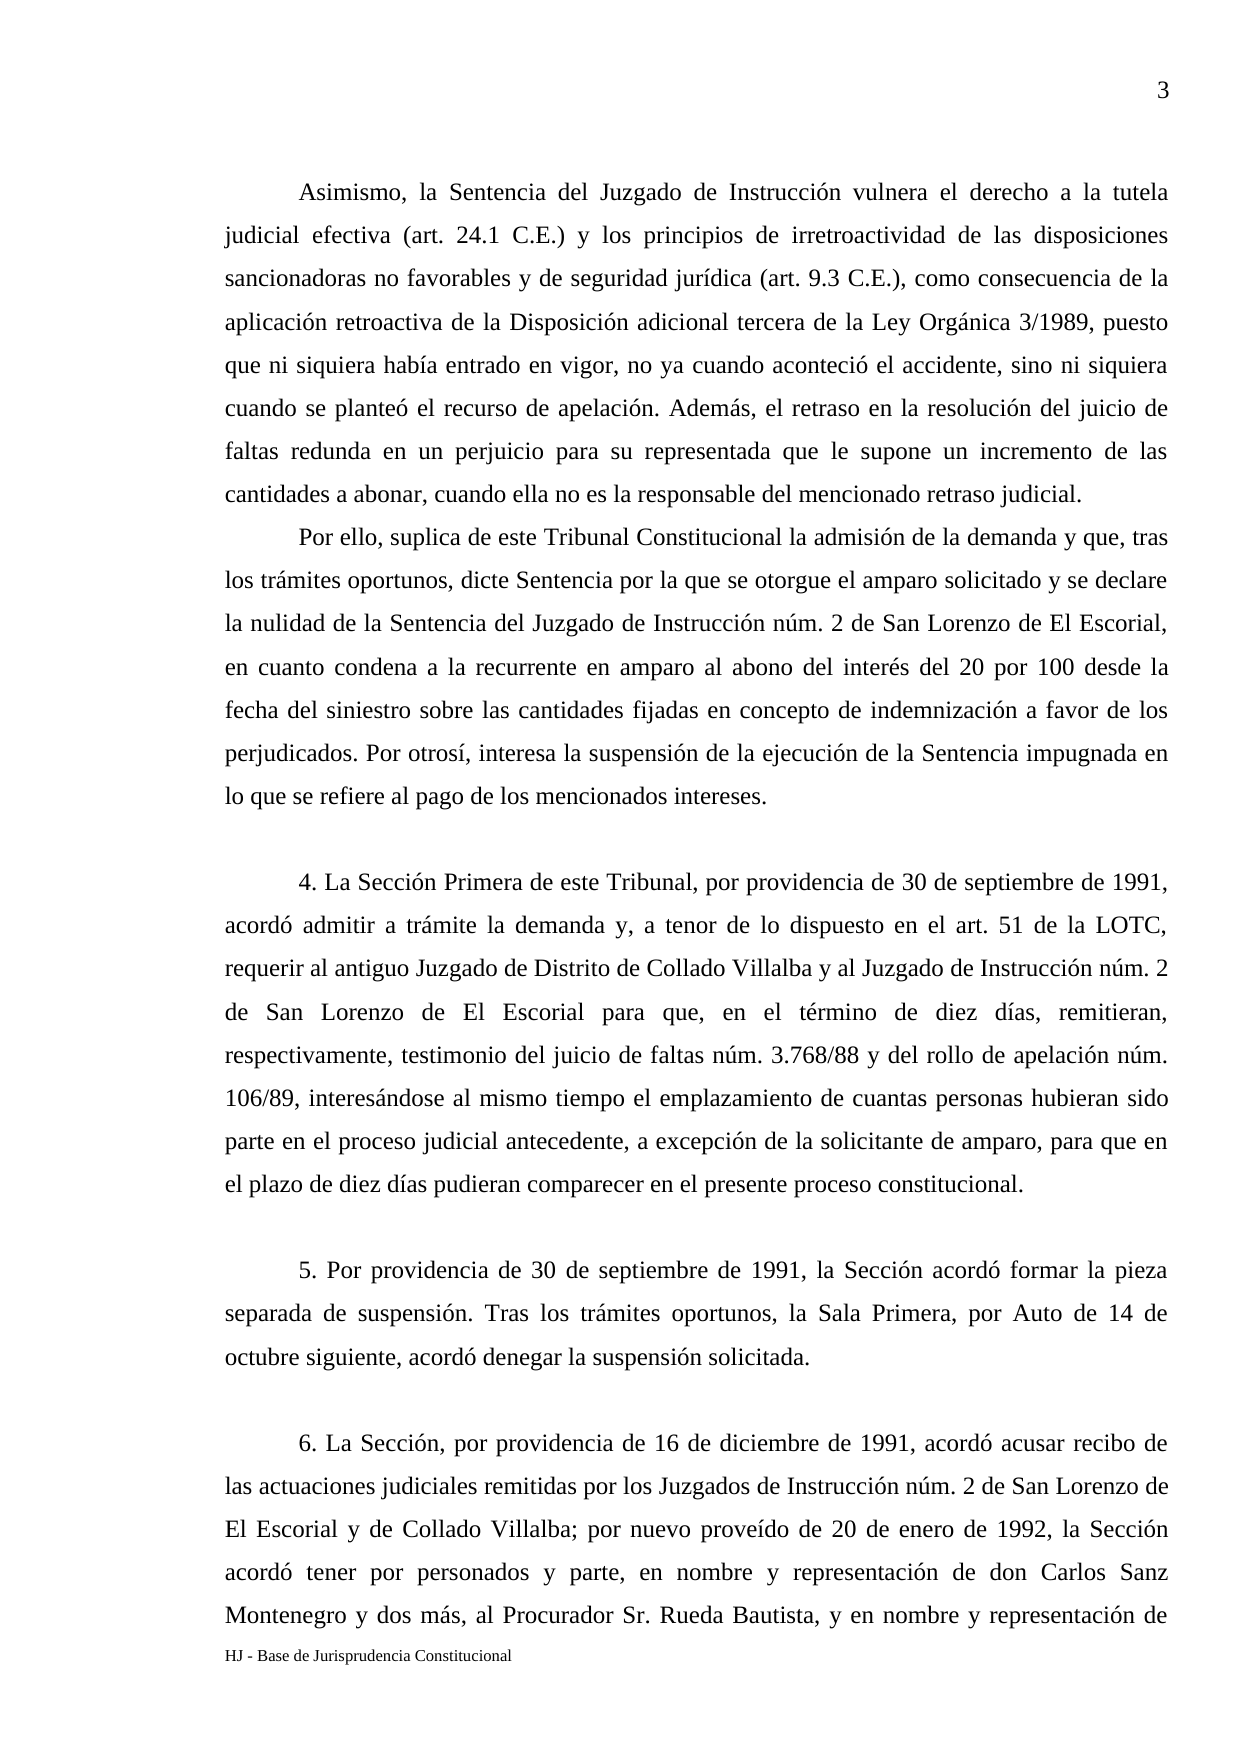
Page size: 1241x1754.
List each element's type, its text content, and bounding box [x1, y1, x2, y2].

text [224, 1428, 1169, 1629]
text Por ello, suplica de este Tribunal Constitucional la admisión de la demanda y que, tras los trámites oportunos, dicte Sentencia por la que se otorgue el amparo solicitado y se declare la nulidad de la Sentencia del Juzgado de Instrucción núm. 2 de San Lorenzo de El Escorial, en cuanto condena a la recurrente en amparo al abono del interés del 20 por 100 desde la fecha del siniestro sobre las cantidades fijadas en concepto de indemnización a favor de los perjudicados. Por otrosí, interesa la suspensión de la ejecución de la Sentencia impugnada en lo que se refiere al pago de los mencionados intereses. [224, 522, 1169, 810]
text Asimismo, la Sentencia del Juzgado de Instrucción vulnera el derecho a la tutela judicial efectiva (art. 24.1 C.E.) y los principios de irretroactividad de las disposiciones sancionadoras no favorables y de seguridad jurídica (art. 9.3 C.E.), como consecuencia de la aplicación retroactiva de la Disposición adicional tercera de la Ley Orgánica 3/1989, puesto que ni siquiera había entrado en vigor, no ya cuando aconteció el accidente, sino ni siquiera cuando se planteó el recurso de apelación. Además, el retraso en la resolución del juicio de faltas redunda en un perjuicio para su representada que le supone un incremento de las cantidades a abonar, cuando ella no es la responsable del mencionado retraso judicial. [224, 177, 1169, 508]
text 4. La Sección Primera de este Tribunal, por providencia de 30 de septiembre de 1991, acordó admitir a trámite la demanda y, a tenor de lo dispuesto en el art. 51 de la LOTC, requerir al antiguo Juzgado de Distrito de Collado Villalba y al Juzgado de Instrucción núm. 2 de San Lorenzo de El Escorial para que, en el término de diez días, remitieran, respectivamente, testimonio del juicio de faltas núm. 3.768/88 y del rollo de apelación núm. 106/89, interesándose al mismo tiempo el emplazamiento de cuantas personas hubieran sido parte en el proceso judicial antecedente, a excepción de la solicitante de amparo, para que en el plazo de diez días pudieran comparecer en el presente proceso constitucional. [224, 867, 1169, 1198]
text 5. Por providencia de 30 de septiembre de 1991, la Sección acordó formar la pieza separada de suspensión. Tras los trámites oportunos, la Sala Primera, por Auto de 14 de octubre siguiente, acordó denegar la suspensión solicitada. [224, 1255, 1169, 1370]
